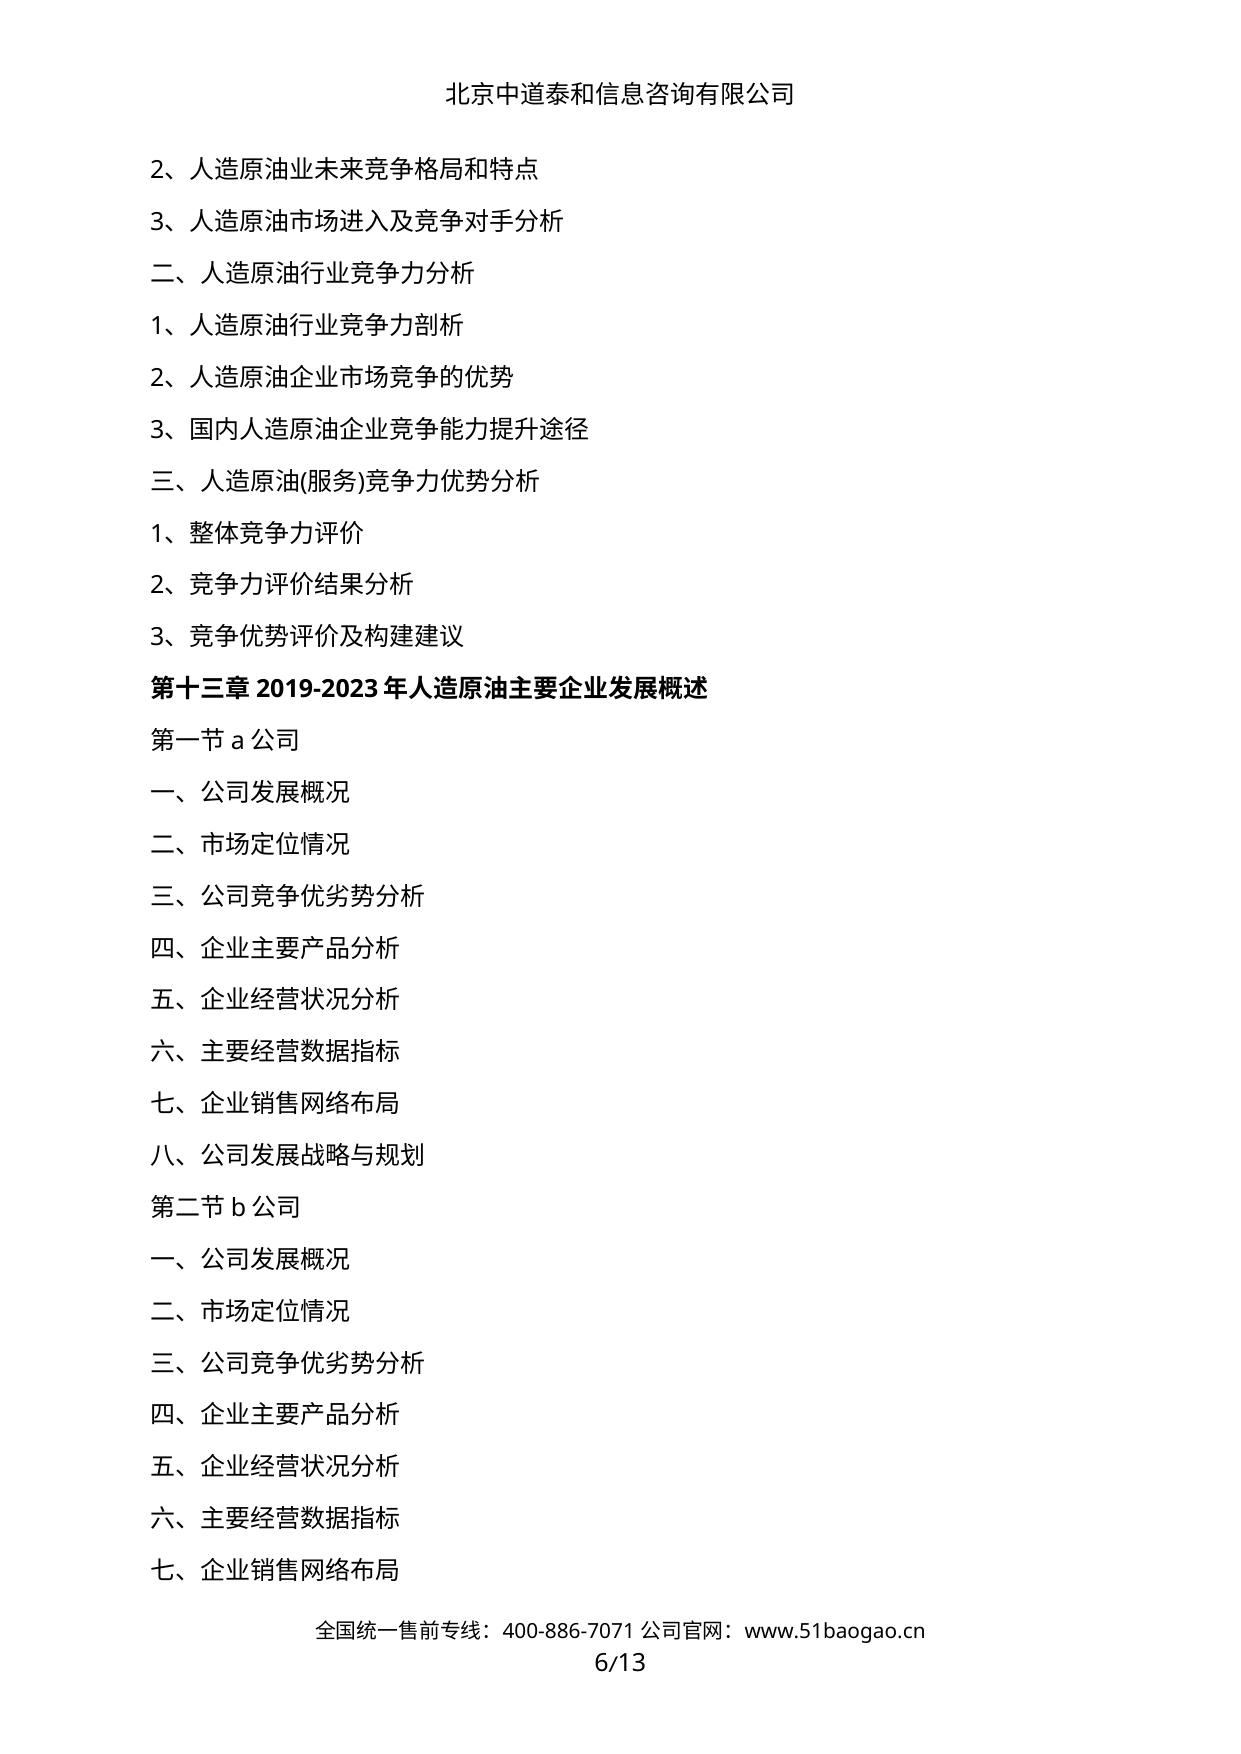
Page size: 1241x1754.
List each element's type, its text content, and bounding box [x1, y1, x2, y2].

text 三、公司竞争优劣势分析 [150, 876, 1090, 912]
text 3、人造原油市场进入及竞争对手分析 [150, 202, 1090, 238]
text 五、企业经营状况分析 [150, 1447, 1090, 1483]
text 七、企业销售网络布局 [150, 1551, 1090, 1587]
text 二、人造原油行业竞争力分析 [150, 254, 1090, 290]
text 三、人造原油(服务)竞争力优势分析 [150, 461, 1090, 497]
text 八、公司发展战略与规划 [150, 1136, 1090, 1172]
text 2、人造原油业未来竞争格局和特点 [150, 150, 1090, 186]
text 第一节 a公司 [150, 721, 1090, 757]
text 五、企业经营状况分析 [150, 980, 1090, 1016]
text 三、公司竞争优劣势分析 [150, 1343, 1090, 1379]
text 1、人造原油行业竞争力剖析 [150, 306, 1090, 342]
text 四、企业主要产品分析 [150, 1395, 1090, 1431]
text 二、市场定位情况 [150, 824, 1090, 861]
text 一、公司发展概况 [150, 1239, 1090, 1276]
text 二、市场定位情况 [150, 1291, 1090, 1327]
text 四、企业主要产品分析 [150, 928, 1090, 964]
text 1、整体竞争力评价 [150, 513, 1090, 549]
text 第十三章 2019-2023年人造原油主要企业发展概述 [150, 669, 1090, 705]
text 3、竞争优势评价及构建建议 [150, 617, 1090, 653]
text 一、公司发展概况 [150, 772, 1090, 809]
text 第二节 b公司 [150, 1187, 1090, 1224]
text 3、国内人造原油企业竞争能力提升途径 [150, 409, 1090, 446]
text 2、人造原油企业市场竞争的优势 [150, 357, 1090, 394]
text 2、竞争力评价结果分析 [150, 565, 1090, 601]
text 六、主要经营数据指标 [150, 1499, 1090, 1535]
text 七、企业销售网络布局 [150, 1084, 1090, 1120]
text 六、主要经营数据指标 [150, 1032, 1090, 1068]
